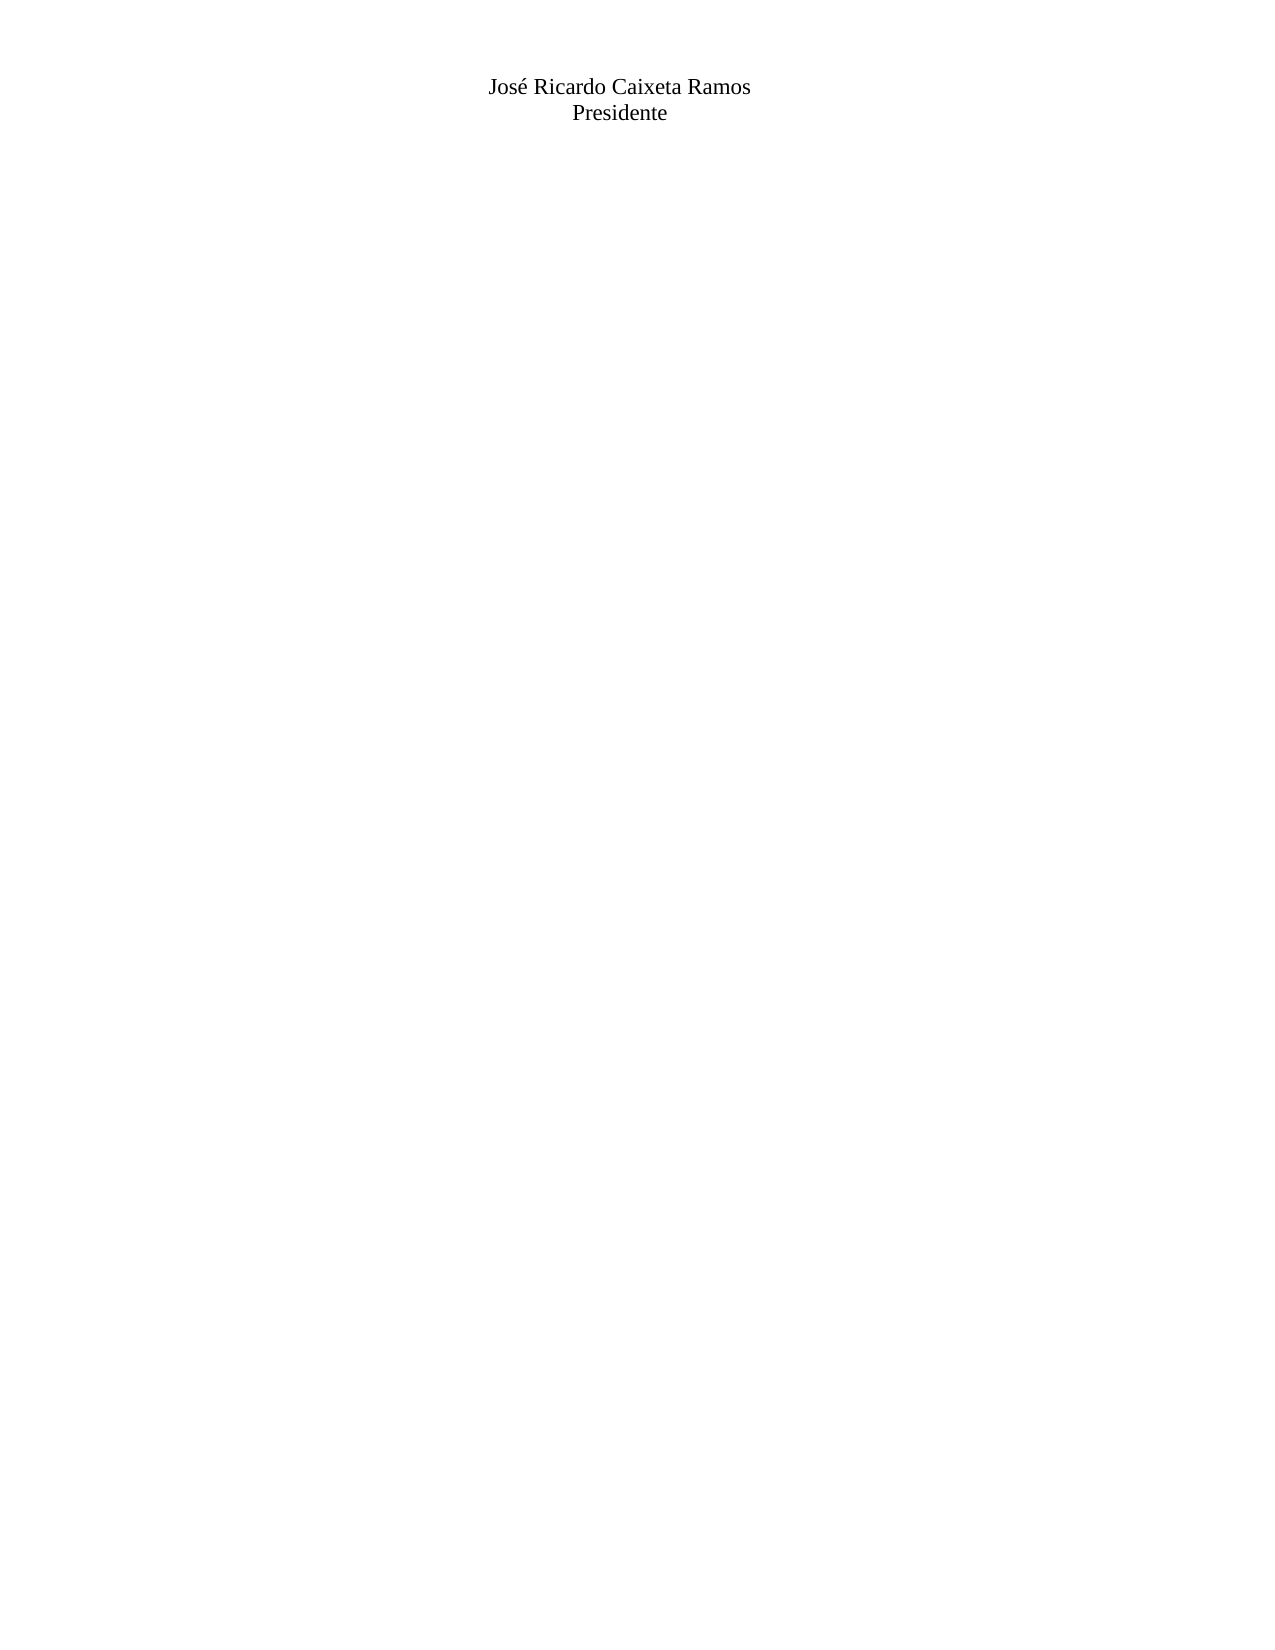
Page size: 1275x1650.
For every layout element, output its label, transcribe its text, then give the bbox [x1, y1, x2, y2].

text José Ricardo Caixeta Ramos [64, 73, 1175, 99]
text Presidente [64, 99, 1175, 126]
